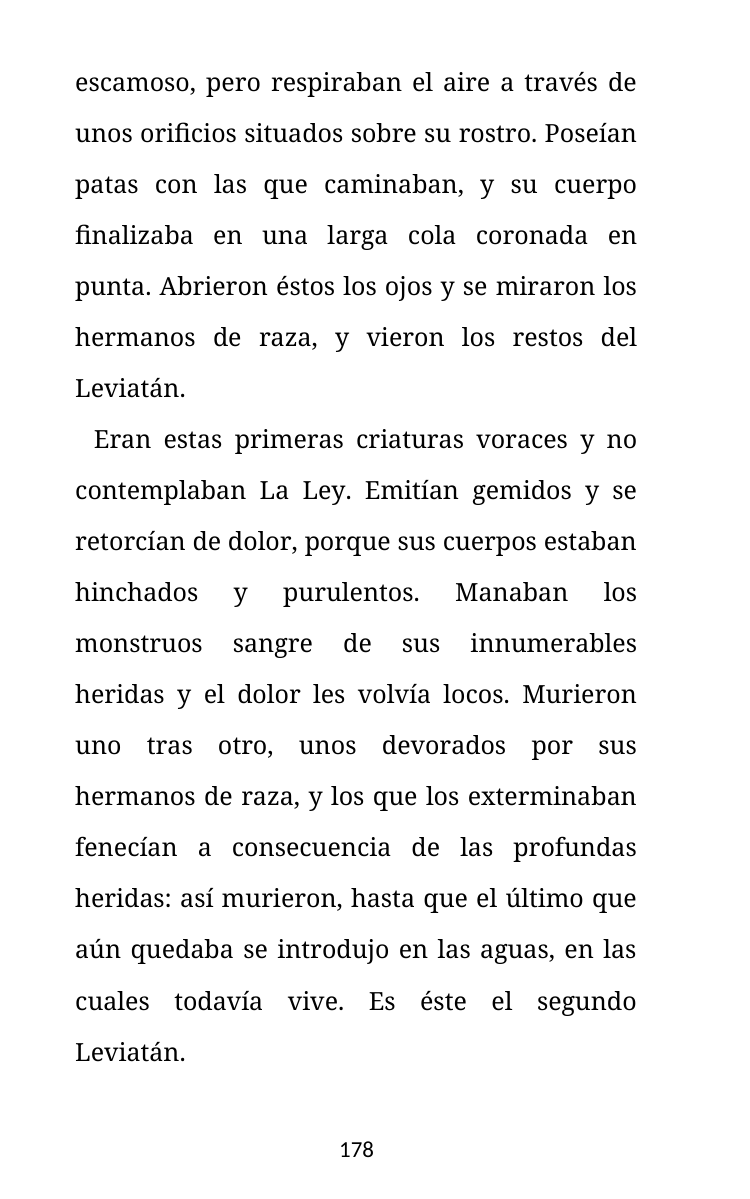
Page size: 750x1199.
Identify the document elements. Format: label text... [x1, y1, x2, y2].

text Eran estas primeras criaturas voraces y no contemplaban La Ley. Emitían gemidos y se retorcían de dolor, porque sus cuerpos estaban hinchados y purulentos. Manaban los monstruos sangre de sus innumerables heridas y el dolor les volvía locos. Murieron uno tras otro, unos devorados por sus hermanos de raza, y los que los exterminaban fenecían a consecuencia de las profundas heridas: así murieron, hasta que el último que aún quedaba se introdujo en las aguas, en las cuales todavía vive. Es éste el segundo Leviatán. [75, 422, 637, 1068]
